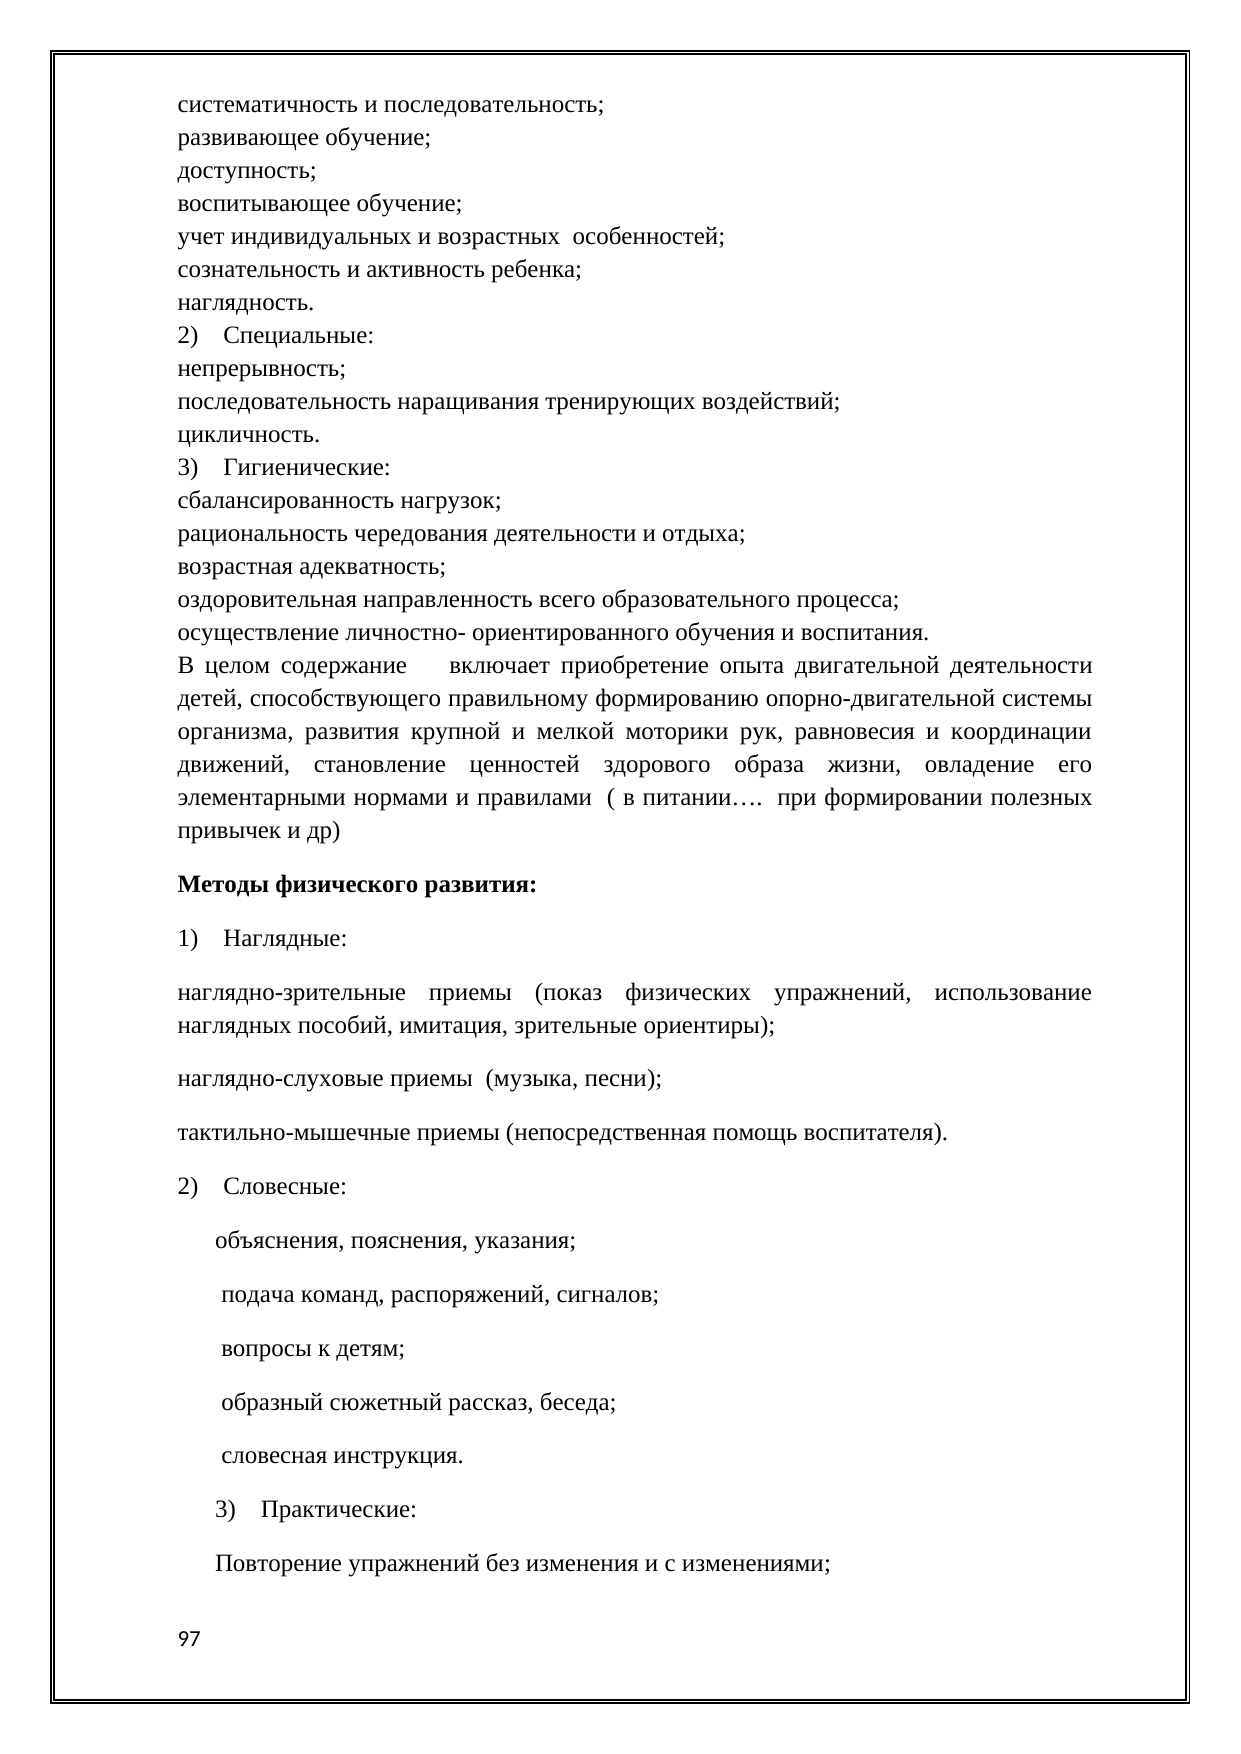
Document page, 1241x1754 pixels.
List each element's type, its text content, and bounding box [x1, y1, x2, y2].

text 2) Словесные: [177, 1171, 1093, 1200]
text словесная инструкция. [215, 1441, 1093, 1469]
text Повторение упражнений без изменения и с изменениями; [215, 1548, 1093, 1577]
text развивающее обучение; [177, 122, 1093, 150]
text 1) Наглядные: [177, 923, 1093, 952]
text учет индивидуальных и возрастных особенностей; [177, 221, 1093, 249]
text возрастная адекватность; [177, 551, 1093, 580]
text 3) Практические: [215, 1494, 1093, 1523]
text 3) Гигиенические: [177, 452, 1093, 481]
text воспитывающее обучение; [177, 188, 1093, 216]
text образный сюжетный рассказ, беседа; [215, 1387, 1093, 1415]
text наглядность. [177, 287, 1093, 316]
text осуществление личностно- ориентированного обучения и воспитания. [177, 617, 1093, 646]
text 2) Специальные: [177, 320, 1093, 348]
text последовательность наращивания тренирующих воздействий; [177, 386, 1093, 414]
text сбалансированность нагрузок; [177, 485, 1093, 514]
text непрерывность; [177, 353, 1093, 382]
text вопросы к детям; [215, 1333, 1093, 1362]
text объяснения, пояснения, указания; [215, 1225, 1093, 1254]
text оздоровительная направленность всего образовательного процесса; [177, 584, 1093, 613]
text тактильно-мышечные приемы (непосредственная помощь воспитателя). [177, 1117, 1093, 1146]
text В целом содержание включает приобретение опыта двигательной деятельности детей, способствующего правильному формированию опорно-двигательной системы организма, развития крупной и мелкой моторики рук, равновесия и координации движений, становление ценностей здорового образа жизни, овладение его элементарными нормами и правилами ( в питании…. при формировании полезных привычек и др) [177, 650, 1093, 844]
text наглядно-зрительные приемы (показ физических упражнений, использование наглядных пособий, имитация, зрительные ориентиры); [177, 977, 1093, 1038]
text сознательность и активность ребенка; [177, 254, 1093, 282]
text наглядно-слуховые приемы (музыка, песни); [177, 1063, 1093, 1092]
text систематичность и последовательность; [177, 89, 1093, 117]
text Методы физического развития: [177, 869, 1093, 898]
text рациональность чередования деятельности и отдыха; [177, 518, 1093, 547]
text цикличность. [177, 419, 1093, 448]
text подача команд, распоряжений, сигналов; [215, 1279, 1093, 1308]
text доступность; [177, 155, 1093, 183]
